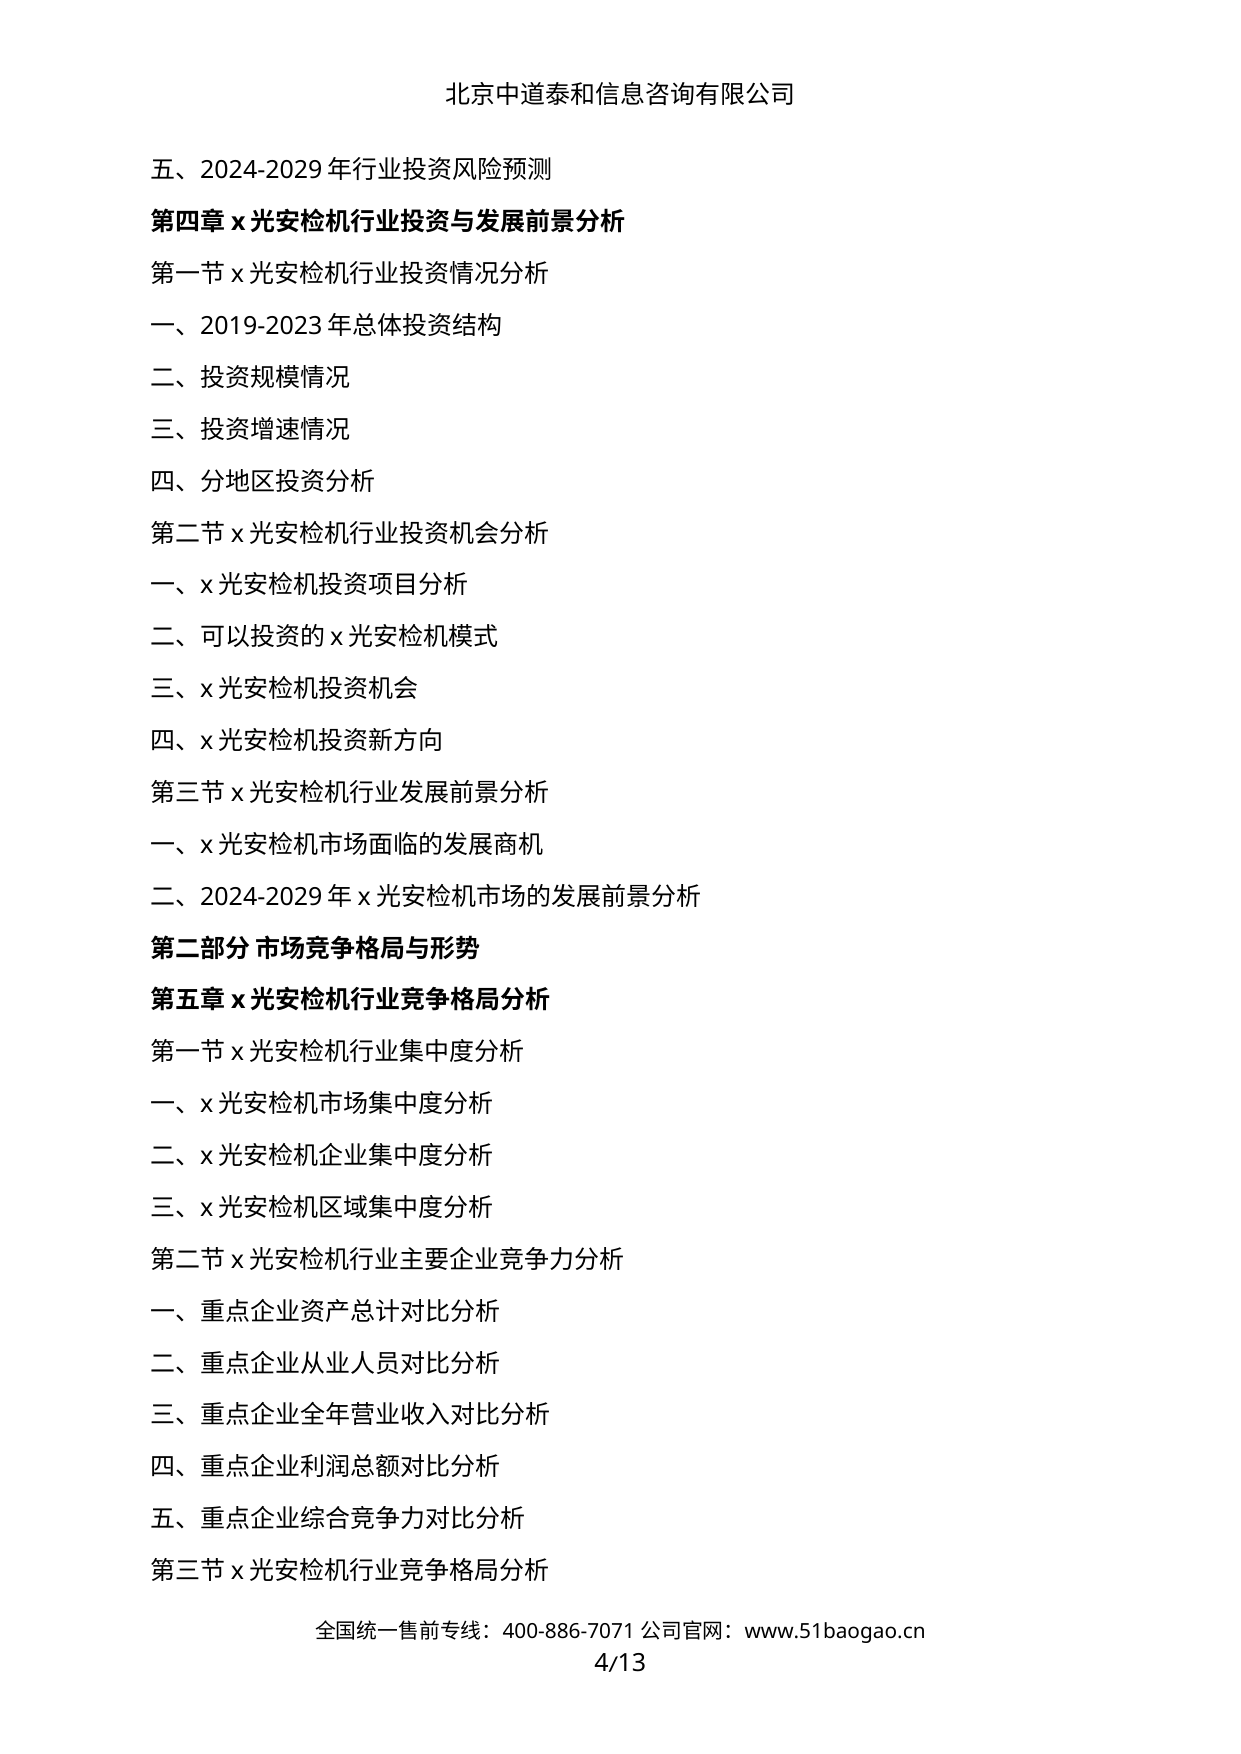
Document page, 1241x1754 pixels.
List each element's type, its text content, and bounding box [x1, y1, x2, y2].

text 二、投资规模情况 [150, 357, 1090, 394]
text 五、重点企业综合竞争力对比分析 [150, 1499, 1090, 1535]
text 第一节 x光安检机行业集中度分析 [150, 1032, 1090, 1068]
text 二、重点企业从业人员对比分析 [150, 1343, 1090, 1379]
text 四、分地区投资分析 [150, 461, 1090, 497]
text 三、x光安检机投资机会 [150, 669, 1090, 705]
text 四、x光安检机投资新方向 [150, 721, 1090, 757]
text 一、x光安检机投资项目分析 [150, 565, 1090, 601]
text 二、2024-2029年x光安检机市场的发展前景分析 [150, 876, 1090, 912]
text 第三节 x光安检机行业竞争格局分析 [150, 1551, 1090, 1587]
text 第五章 x光安检机行业竞争格局分析 [150, 980, 1090, 1016]
text 一、x光安检机市场集中度分析 [150, 1084, 1090, 1120]
text 四、重点企业利润总额对比分析 [150, 1447, 1090, 1483]
text 第四章 x光安检机行业投资与发展前景分析 [150, 202, 1090, 238]
text 一、x光安检机市场面临的发展商机 [150, 824, 1090, 861]
text 三、x光安检机区域集中度分析 [150, 1187, 1090, 1224]
text 第二节 x光安检机行业主要企业竞争力分析 [150, 1239, 1090, 1276]
text 第三节 x光安检机行业发展前景分析 [150, 772, 1090, 809]
text 三、投资增速情况 [150, 409, 1090, 446]
text 二、可以投资的x光安检机模式 [150, 617, 1090, 653]
text 一、2019-2023年总体投资结构 [150, 306, 1090, 342]
text 一、重点企业资产总计对比分析 [150, 1291, 1090, 1327]
text 第一节 x光安检机行业投资情况分析 [150, 254, 1090, 290]
text 五、2024-2029年行业投资风险预测 [150, 150, 1090, 186]
text 第二部分 市场竞争格局与形势 [150, 928, 1090, 964]
text 三、重点企业全年营业收入对比分析 [150, 1395, 1090, 1431]
text 二、x光安检机企业集中度分析 [150, 1136, 1090, 1172]
text 第二节 x光安检机行业投资机会分析 [150, 513, 1090, 549]
